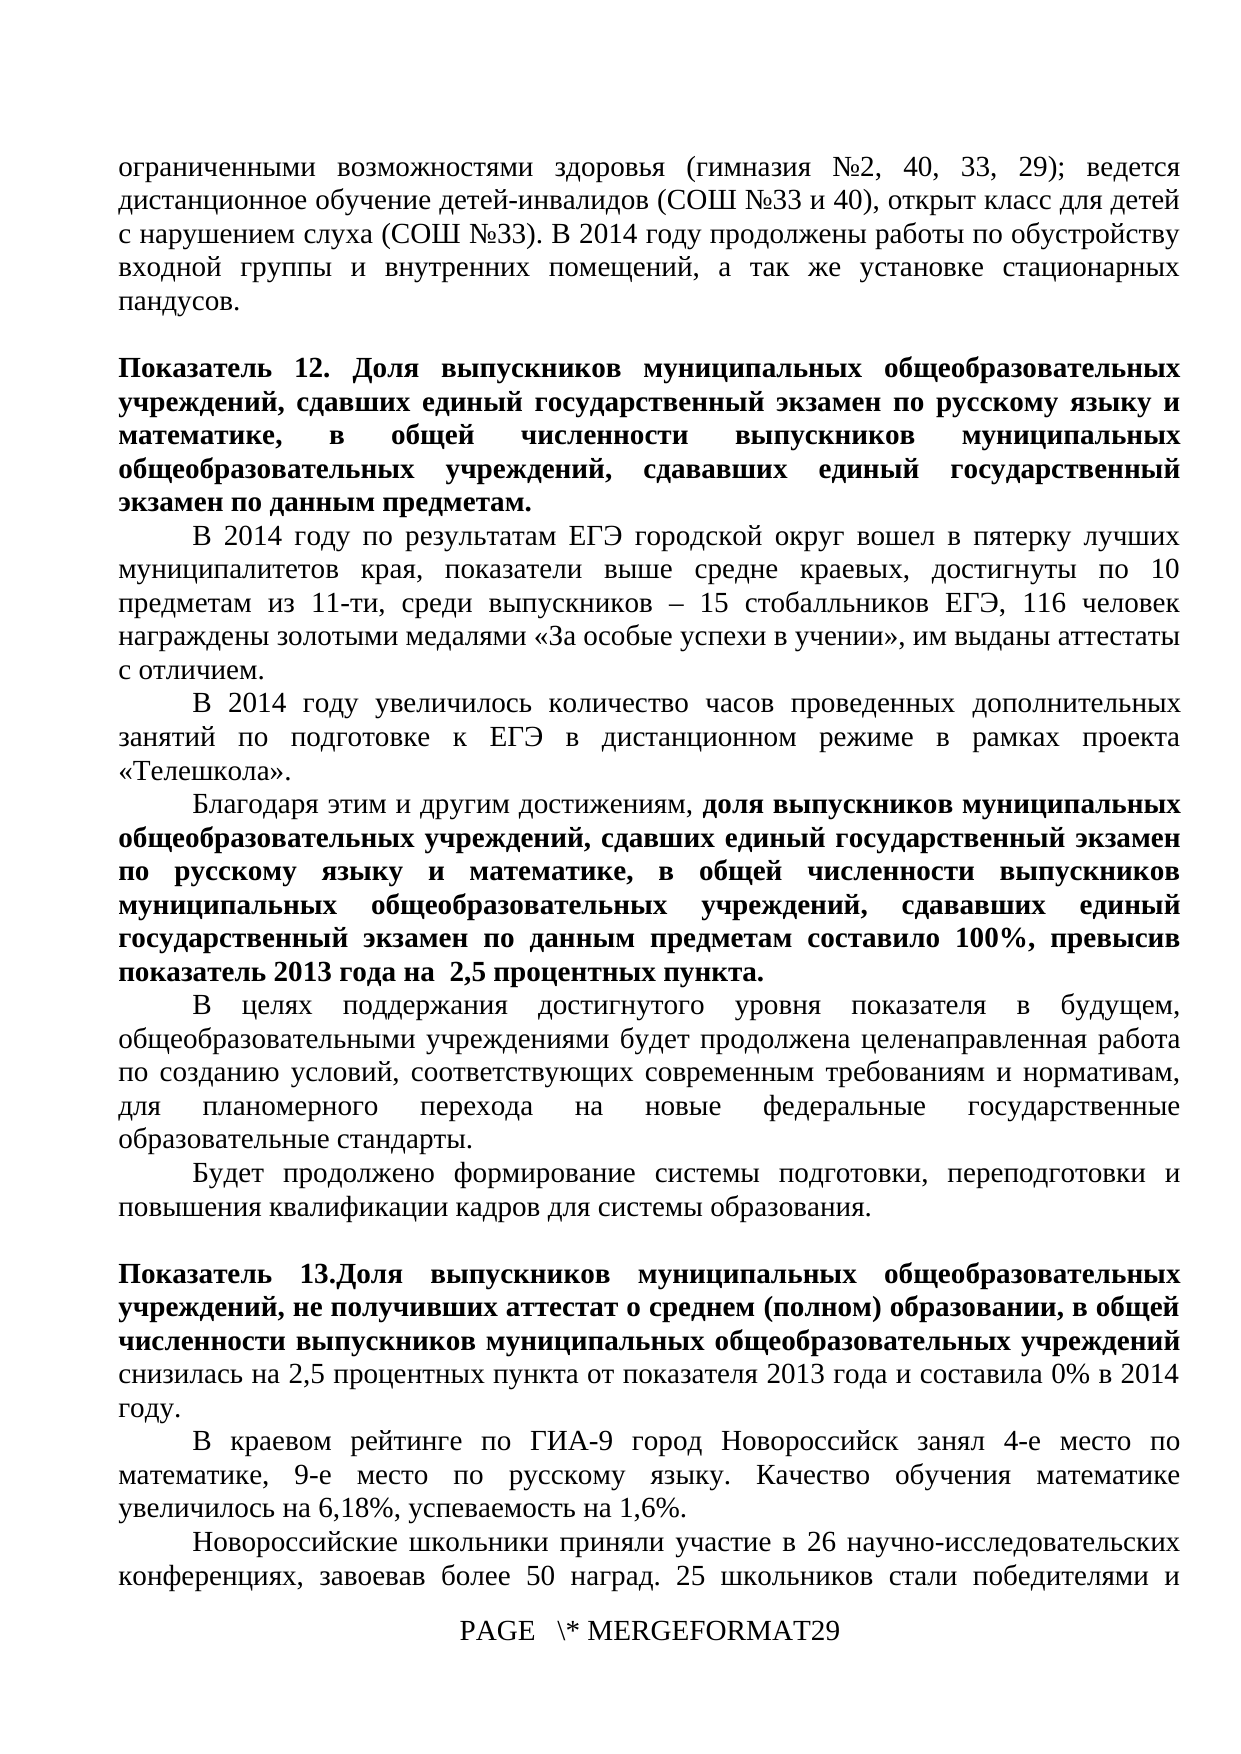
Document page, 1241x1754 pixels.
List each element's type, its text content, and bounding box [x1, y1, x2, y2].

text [118, 149, 1181, 317]
text В 2014 году увеличилось количество часов проведенных дополнительных занятий по подготовке к ЕГЭ в дистанционном режиме в рамках проекта «Телешкола». [118, 686, 1181, 786]
text В краевом рейтинге по ГИА-9 город Новороссийск занял 4-е место по математике, 9-е место по русскому языку. Качество обучения математике увеличилось на 6,18%, успеваемость на 1,6%. [118, 1423, 1181, 1524]
text Будет продолжено формирование системы подготовки, переподготовки и повышения квалификации кадров для системы образования. [118, 1155, 1181, 1222]
text В целях поддержания достигнутого уровня показателя в будущем, общеобразовательными учреждениями будет продолжена целенаправленная работа по созданию условий, соответствующих современным требованиям и нормативам, для планомерного перехода на новые федеральные государственные образовательные стандарты. [118, 987, 1181, 1155]
text Показатель 12. Доля выпускников муниципальных общеобразовательных учреждений, сдавших единый государственный экзамен по русскому языку и математике, в общей численности выпускников муниципальных общеобразовательных учреждений, сдававших единый государственный экзамен по данным предметам. [118, 350, 1181, 518]
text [118, 1524, 1181, 1591]
text Благодаря этим и другим достижениям, доля выпускников муниципальных общеобразовательных учреждений, сдавших единый государственный экзамен по русскому языку и математике, в общей численности выпускников муниципальных общеобразовательных учреждений, сдававших единый государственный экзамен по данным предметам составило 100%, превысив показатель 2013 года на 2,5 процентных пункта. [118, 786, 1181, 987]
text Показатель 13.Доля выпускников муниципальных общеобразовательных учреждений, не получивших аттестат о среднем (полном) образовании, в общей численности выпускников муниципальных общеобразовательных учреждений снизилась на 2,5 процентных пункта от показателя 2013 года и составила 0% в 2014 году. [118, 1256, 1181, 1423]
text В 2014 году по результатам ЕГЭ городской округ вошел в пятерку лучших муниципалитетов края, показатели выше средне краевых, достигнуты по 10 предметам из 11-ти, среди выпускников – 15 стобалльников ЕГЭ, 116 человек награждены золотыми медалями «За особые успехи в учении», им выданы аттестаты с отличием. [118, 518, 1181, 686]
